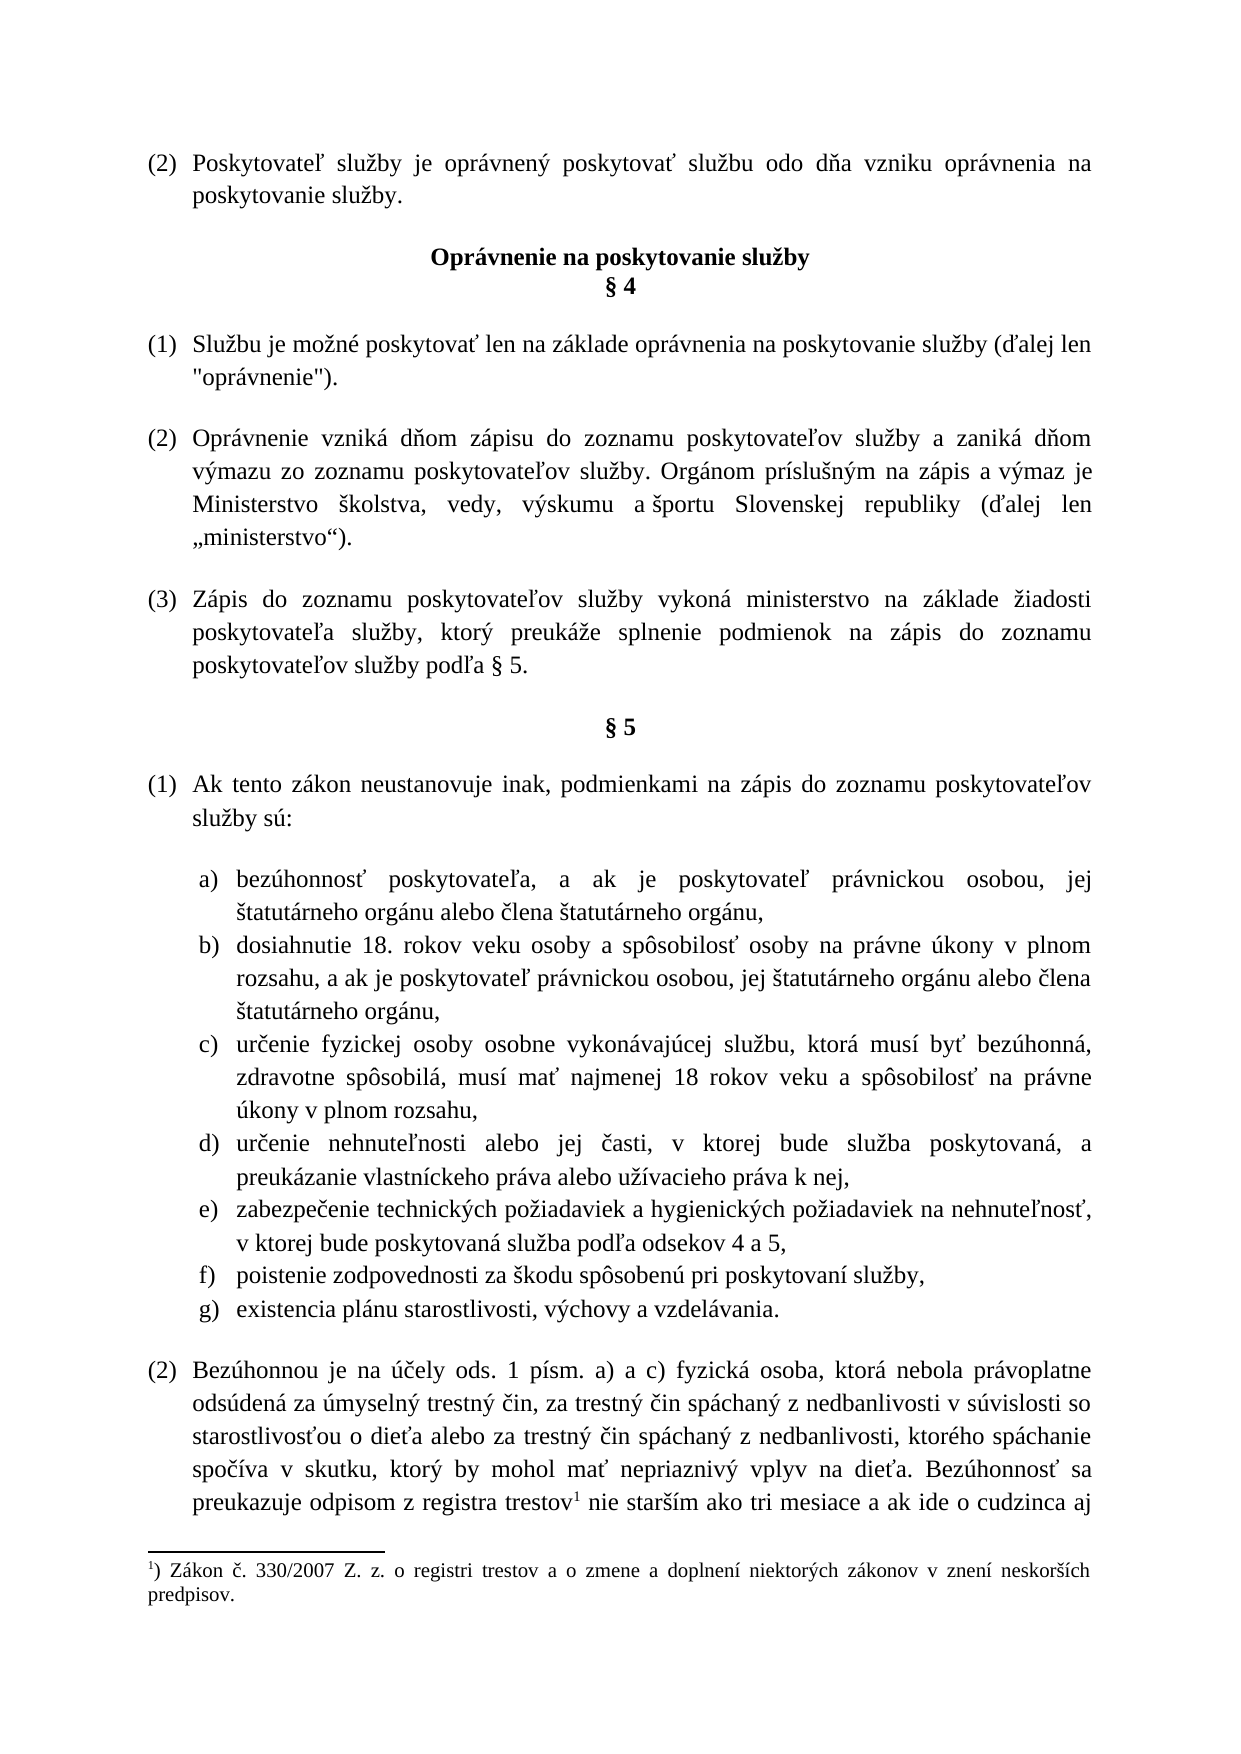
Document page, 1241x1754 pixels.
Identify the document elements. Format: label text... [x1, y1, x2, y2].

list poistenie zodpovednosti za škodu spôsobenú pri poskytovaní služby, [199, 1261, 1093, 1289]
list Ak tento zákon neustanovuje inak, podmienkami na zápis do zoznamu poskytovateľov služby sú: [148, 769, 1093, 831]
list určenie nehnuteľnosti alebo jej časti, v ktorej bude služba poskytovaná, a preukázanie vlastníckeho práva alebo užívacieho práva k nej, [199, 1128, 1093, 1190]
text § 4 [148, 271, 1093, 300]
list Službu je možné poskytovať len na základe oprávnenia na poskytovanie služby (ďalej len "oprávnenie"). [148, 329, 1093, 390]
list Zápis do zoznamu poskytovateľov služby vykoná ministerstvo na základe žiadosti poskytovateľa služby, ktorý preukáže splnenie podmienok na zápis do zoznamu poskytovateľov služby podľa § 5. [148, 584, 1093, 679]
list dosiahnutie 18. rokov veku osoby a spôsobilosť osoby na právne úkony v plnom rozsahu, a ak je poskytovateľ právnickou osobou, jej štatutárneho orgánu alebo člena štatutárneho orgánu, [199, 930, 1093, 1025]
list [148, 1355, 1093, 1516]
text Oprávnenie na poskytovanie služby [148, 242, 1093, 271]
list existencia plánu starostlivosti, výchovy a vzdelávania. [199, 1294, 1093, 1322]
list zabezpečenie technických požiadaviek a hygienických požiadaviek na nehnuteľnosť, v ktorej bude poskytovaná služba podľa odsekov 4 a 5, [199, 1194, 1093, 1256]
list určenie fyzickej osoby osobne vykonávajúcej službu, ktorá musí byť bezúhonná, zdravotne spôsobilá, musí mať najmenej 18 rokov veku a spôsobilosť na právne úkony v plnom rozsahu, [199, 1029, 1093, 1124]
text § 5 [148, 712, 1093, 741]
list Oprávnenie vzniká dňom zápisu do zoznamu poskytovateľov služby a zaniká dňom výmazu zo zoznamu poskytovateľov služby. Orgánom príslušným na zápis a výmaz je Ministerstvo školstva, vedy, výskumu a športu Slovenskej republiky (ďalej len „ministerstvo“). [148, 423, 1093, 551]
list bezúhonnosť poskytovateľa, a ak je poskytovateľ právnickou osobou, jej štatutárneho orgánu alebo člena štatutárneho orgánu, [199, 864, 1093, 926]
list Poskytovateľ služby je oprávnený poskytovať službu odo dňa vzniku oprávnenia na poskytovanie služby. [148, 148, 1093, 209]
